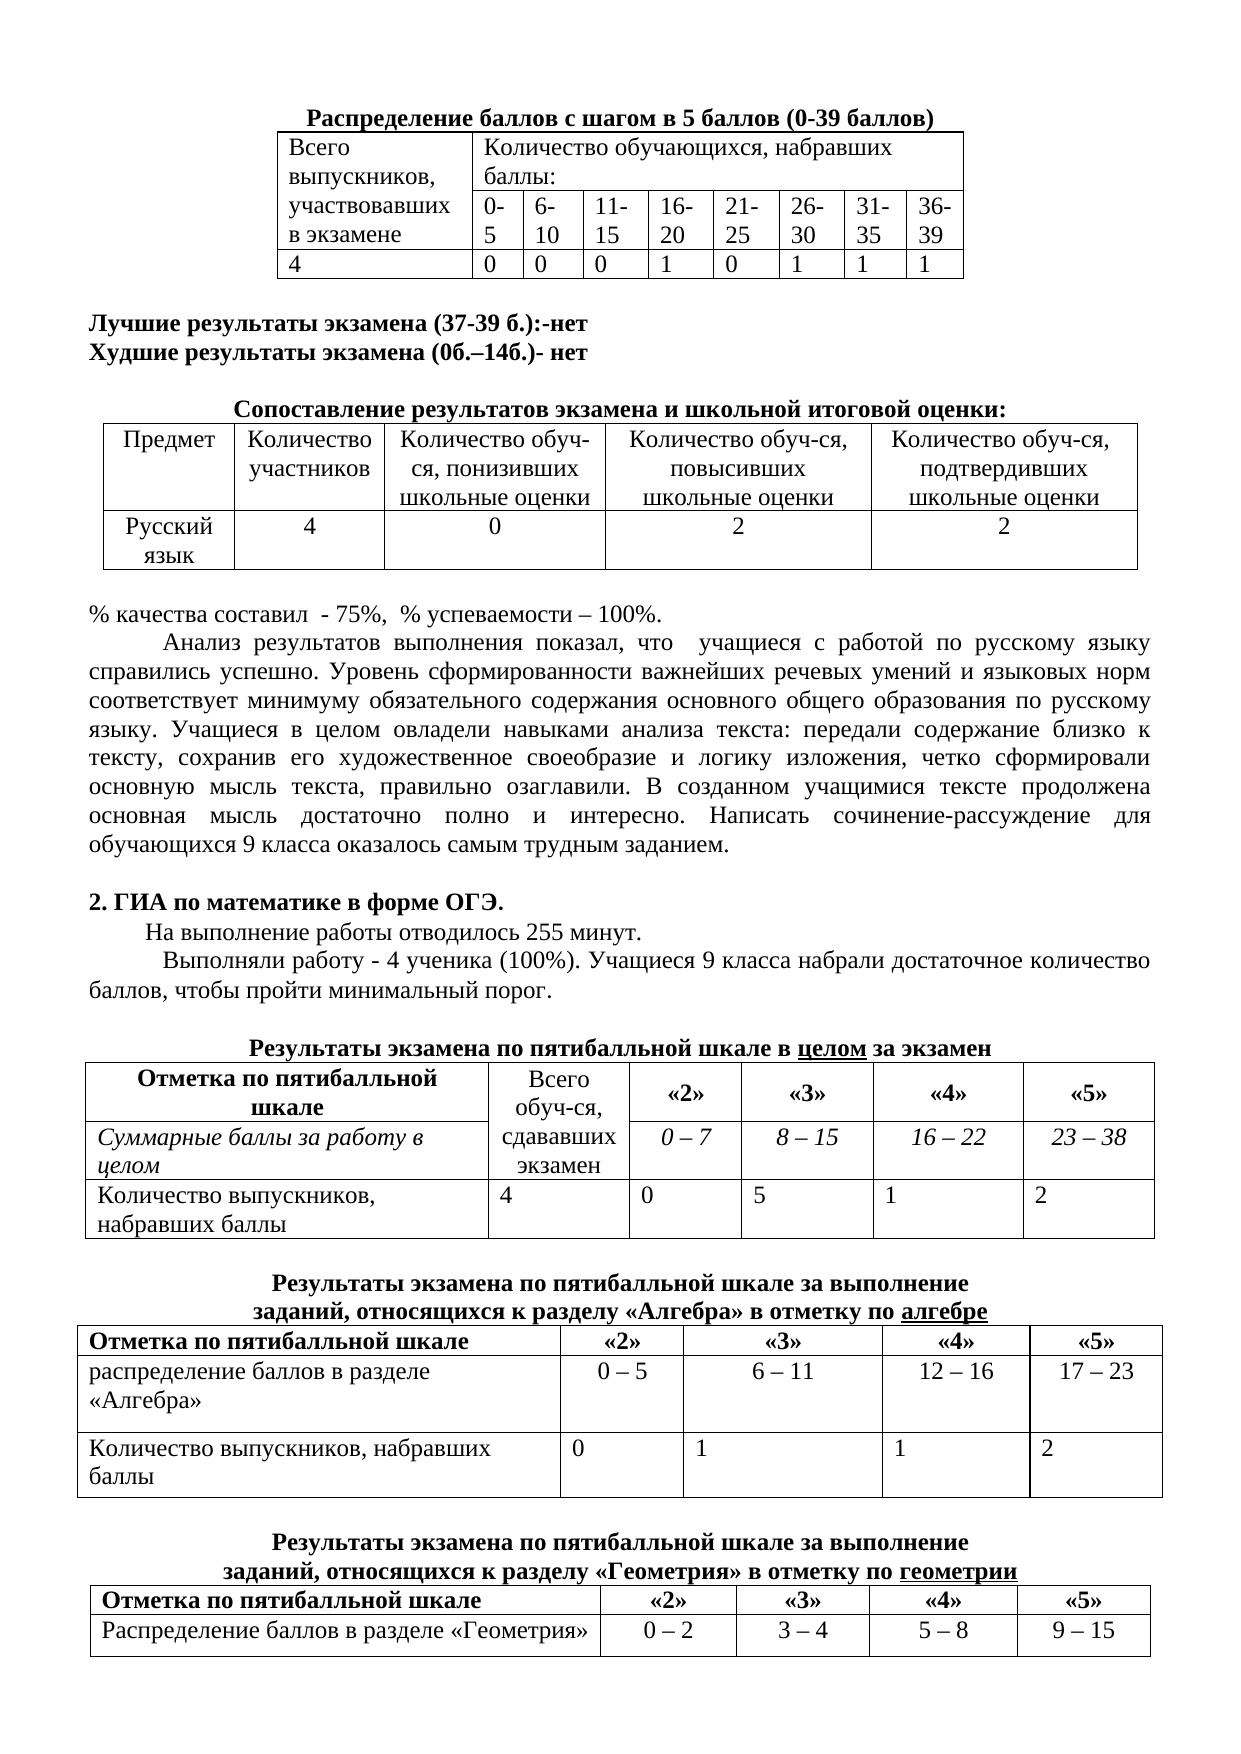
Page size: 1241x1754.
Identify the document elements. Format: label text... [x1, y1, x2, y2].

table_header Количество обуч-ся, подтвердивших школьные оценки [872, 424, 1137, 510]
table_cell 5 [742, 1180, 873, 1238]
table_header «5» [1024, 1063, 1154, 1121]
table_cell Распределение баллов в разделе «Геометрия» [91, 1615, 600, 1656]
table_cell 36-39 [907, 191, 963, 248]
table_header «5» [1031, 1326, 1162, 1355]
table_cell 8 – 15 [742, 1122, 873, 1179]
table_header Отметка по пятибалльной шкале [86, 1063, 488, 1121]
table_cell Количество выпускников, набравших баллы [78, 1433, 560, 1497]
table_cell 21-25 [714, 191, 779, 248]
table_cell 4 [235, 511, 384, 569]
table_cell 0 [630, 1180, 741, 1238]
table_header Всего обуч-ся, сдававших экзамен [489, 1063, 629, 1179]
table_cell 11-15 [584, 191, 648, 248]
table_cell 2 [606, 511, 871, 569]
table_header Предмет [104, 424, 234, 510]
table_cell 1 [874, 1180, 1023, 1238]
table_cell 16-20 [649, 191, 713, 248]
table_header «4» [883, 1326, 1029, 1355]
text заданий, относящихся к разделу «Геометрия» в отметку по геометрии [89, 1556, 1152, 1584]
table_cell 0 [714, 250, 779, 278]
table_cell 0 [385, 511, 605, 569]
table_cell 1 [907, 250, 963, 278]
text Анализ результатов выполнения показал, что учащиеся с работой по русскому языку справились успешно. Уровень сформированности важнейших речевых умений и языковых норм соответствует минимуму обязательного содержания основного общего образования по русскому языку. Учащиеся в целом овладели навыками анализа текста: передали содержание близко к тексту, сохранив его художественное своеобразие и логику изложения, четко сформировали основную мысль текста, правильно озаглавили. В созданном учащимися тексте продолжена основная мысль достаточно полно и интересно. Написать сочинение-рассуждение для обучающихся 9 класса оказалось самым трудным заданием. [89, 627, 1152, 857]
text Сопоставление результатов экзамена и школьной итоговой оценки: [89, 394, 1152, 423]
text % качества составил - 75%, % успеваемости – 100%. [89, 599, 1152, 627]
text заданий, относящихся к разделу «Алгебра» в отметку по алгебре [89, 1296, 1152, 1325]
text Лучшие результаты экзамена (37-39 б.):-нет [89, 308, 1152, 337]
table_header «3» [742, 1063, 873, 1121]
text Худшие результаты экзамена (0б.–14б.)- нет [89, 337, 1152, 366]
table_header «2» [561, 1326, 683, 1355]
table_header «2» [630, 1063, 741, 1121]
table_cell 4 [489, 1180, 629, 1238]
table_cell 1 [649, 250, 713, 278]
text Результаты экзамена по пятибалльной шкале за выполнение [89, 1527, 1152, 1556]
table_cell 16 – 22 [874, 1122, 1023, 1179]
table_header «4» [874, 1063, 1023, 1121]
table_cell Суммарные баллы за работу в целом [86, 1122, 488, 1179]
text На выполнение работы отводилось 255 минут. [89, 917, 1152, 945]
table_header Количество обучающихся, набравших баллы: [473, 133, 963, 190]
table_header Количество обуч-ся, понизивших школьные оценки [385, 424, 605, 510]
table_cell 9 – 15 [1018, 1615, 1150, 1656]
table_header Количество участников [235, 424, 384, 510]
table_cell 0 [524, 250, 583, 278]
table_header «2» [601, 1586, 736, 1614]
table_cell 3 – 4 [737, 1615, 869, 1656]
table_cell 4 [278, 250, 472, 278]
table_cell 1 [845, 250, 906, 278]
table_cell 0 – 7 [630, 1122, 741, 1179]
table_cell Количество выпускников, набравших баллы [86, 1180, 488, 1238]
table_cell 0 – 5 [561, 1356, 683, 1432]
table_cell 23 – 38 [1024, 1122, 1154, 1179]
table_cell 26-30 [780, 191, 844, 248]
table_cell 0 [561, 1433, 683, 1497]
table_cell 0 – 2 [601, 1615, 736, 1656]
table_cell 1 [780, 250, 844, 278]
table_header «3» [684, 1326, 882, 1355]
text Выполняли работу - 4 ученика (100%). Учащиеся 9 класса набрали достаточное количество баллов, чтобы пройти минимальный порог. [89, 945, 1152, 1005]
table_header Количество обуч-ся, повысивших школьные оценки [606, 424, 871, 510]
table_header Отметка по пятибалльной шкале [91, 1586, 600, 1614]
table_header «3» [737, 1586, 869, 1614]
table_header «4» [870, 1586, 1017, 1614]
table_cell 1 [883, 1433, 1029, 1497]
table_cell 2 [872, 511, 1137, 569]
table_cell Русский язык [104, 511, 234, 569]
table_cell 0 [473, 250, 523, 278]
table_cell 5 – 8 [870, 1615, 1017, 1656]
table_cell 6 – 11 [684, 1356, 882, 1432]
text Результаты экзамена по пятибалльной шкале за выполнение [89, 1268, 1152, 1296]
table_cell 12 – 16 [883, 1356, 1029, 1432]
table_cell распределение баллов в разделе «Алгебра» [78, 1356, 560, 1432]
table_cell 2 [1024, 1180, 1154, 1238]
table_cell 31-35 [845, 191, 906, 248]
table_header «5» [1018, 1586, 1150, 1614]
text Распределение баллов с шагом в 5 баллов (0-39 баллов) [89, 103, 1152, 131]
table_header Всего выпускников, участвовавших в экзамене [278, 133, 472, 248]
table_cell 17 – 23 [1031, 1356, 1162, 1432]
table_cell 0-5 [473, 191, 523, 248]
text 2. ГИА по математике в форме ОГЭ. [89, 886, 1152, 917]
table_header Отметка по пятибалльной шкале [78, 1326, 560, 1355]
text Результаты экзамена по пятибалльной шкале в целом за экзамен [89, 1033, 1152, 1062]
table_cell 2 [1031, 1433, 1162, 1497]
table_cell 0 [584, 250, 648, 278]
table_cell 1 [684, 1433, 882, 1497]
table_cell 6-10 [524, 191, 583, 248]
